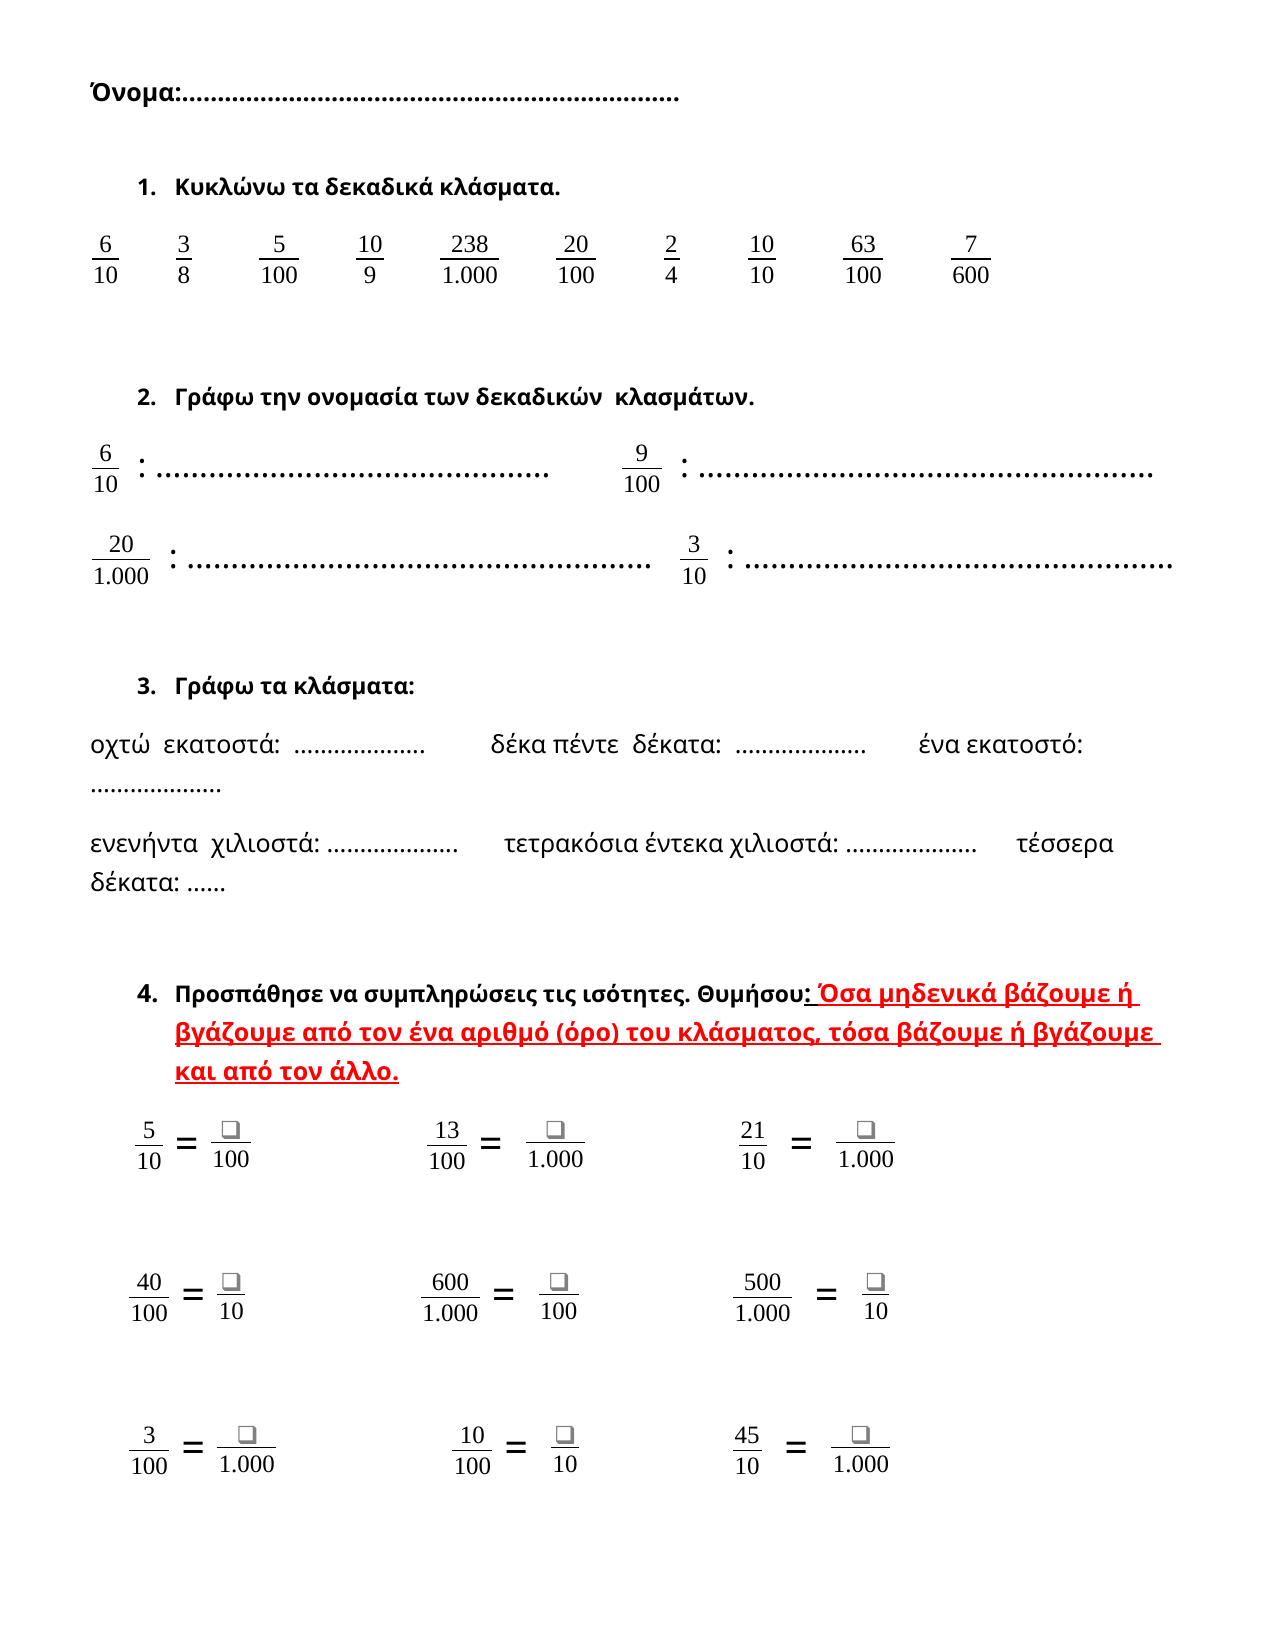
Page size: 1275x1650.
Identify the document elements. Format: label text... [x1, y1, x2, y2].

list Γράφω την ονομασία των δεκαδικών κλασμάτων. [137, 381, 1185, 412]
list Κυκλώνω τα δεκαδικά κλάσματα. [137, 171, 1185, 202]
text : ………………………………..…………… : …………………….…………………… [90, 529, 1185, 592]
text οχτώ εκατοστά: ……………….. δέκα πέντε δέκατα: ……………….. ένα εκατοστό: ……………….. [90, 727, 1185, 800]
text Όνομα:……………………………………………………………. [90, 75, 1185, 109]
text = = = [127, 1418, 1185, 1484]
list Γράφω τα κλάσματα: [137, 670, 1185, 701]
text = = = [127, 1265, 1185, 1332]
list Προσπάθησε να συμπληρώσεις τις ισότητες. Θυμήσου: Όσα μηδενικά βάζουμε ή βγάζουμε από τον ένα αριθμό (όρο) του κλάσματος, τόσα βάζουμε ή βγάζουμε και από τον άλλο. [137, 975, 1185, 1088]
text = = = [127, 1113, 1185, 1179]
text ενενήντα χιλιοστά: ……………….. τετρακόσια έντεκα χιλιοστά: ……………….. τέσσερα δέκατα: …… [90, 826, 1185, 899]
text : ……………………………………… : ………………………………………….… [90, 437, 1185, 501]
